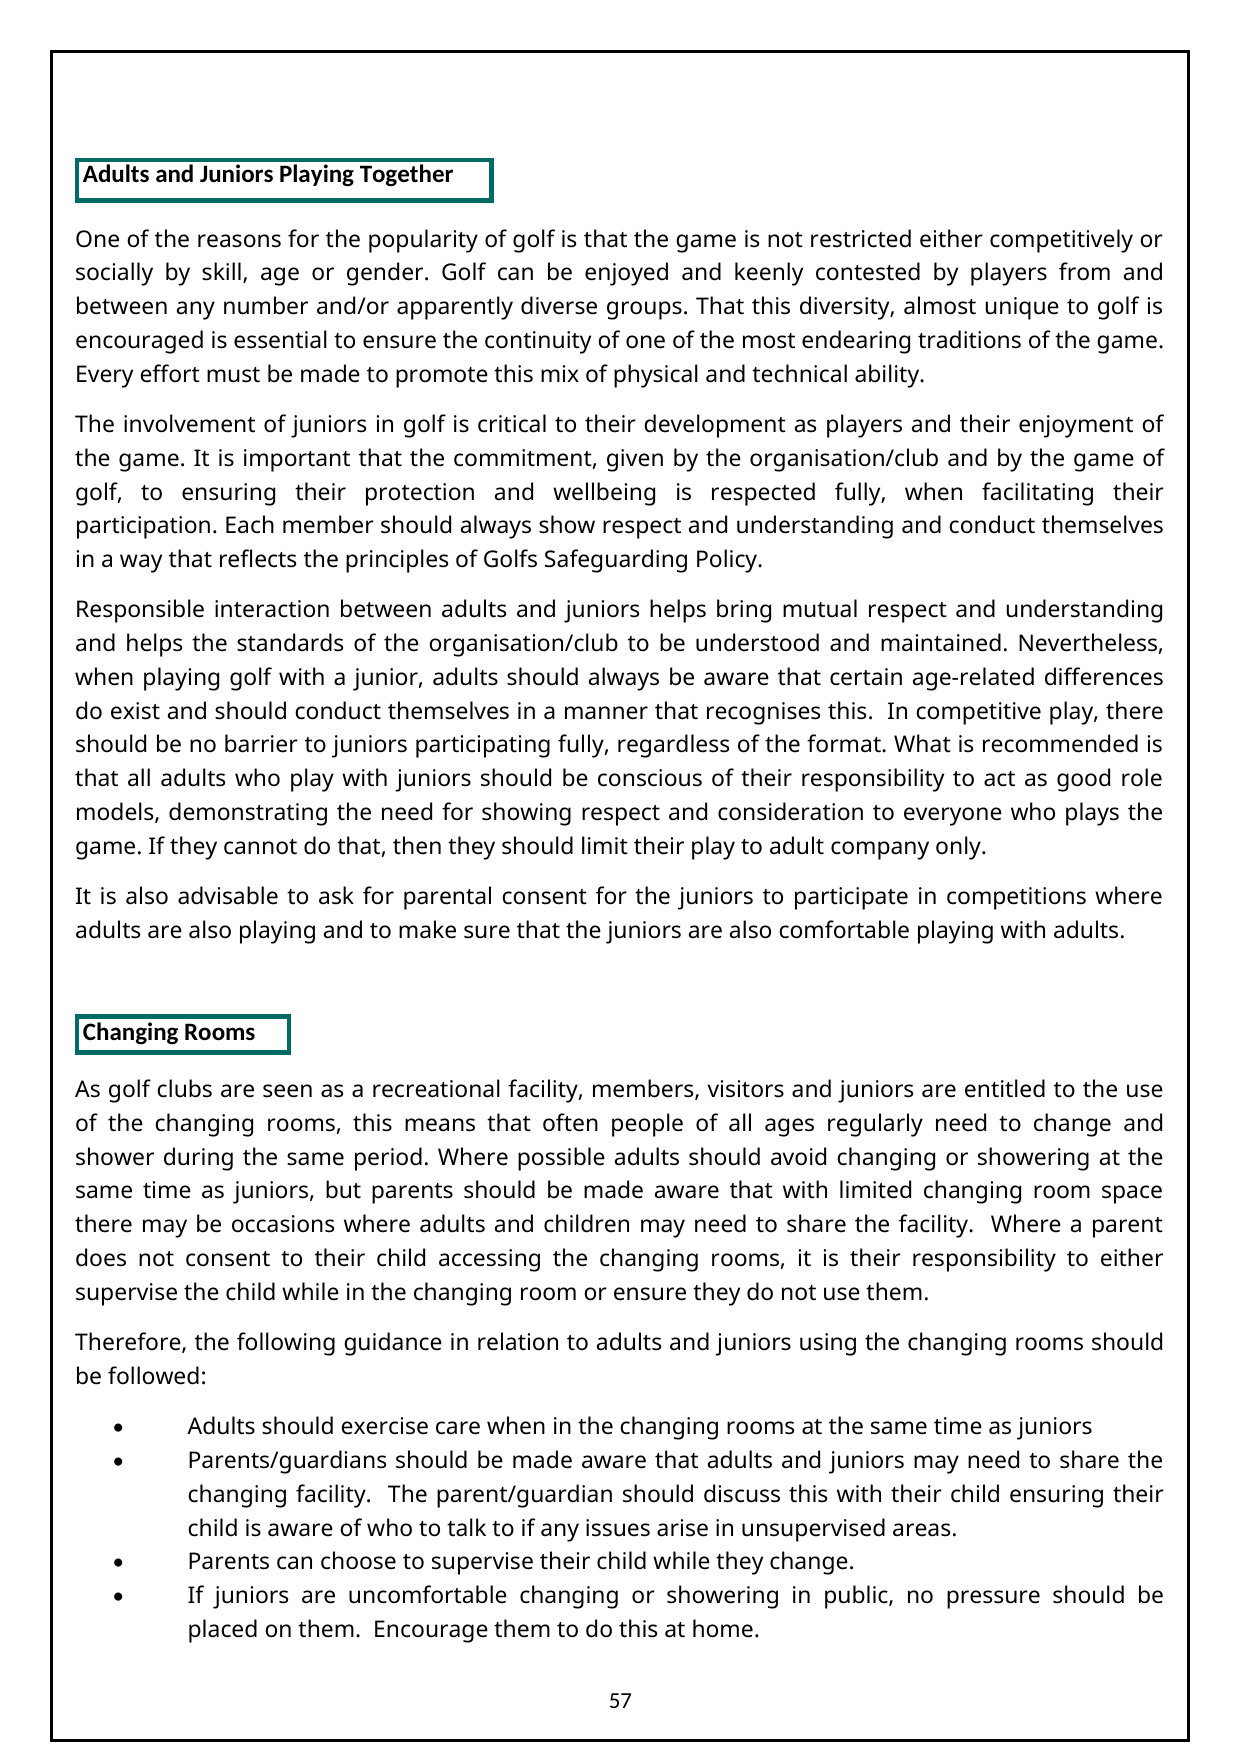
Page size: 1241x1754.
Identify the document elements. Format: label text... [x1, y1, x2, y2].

text Responsible interaction between adults and juniors helps bring mutual respect and understanding and helps the standards of the organisation/club to be understood and maintained. Nevertheless, when playing golf with a junior, adults should always be aware that certain age-related differences do exist and should conduct themselves in a manner that recognises this. In competitive play, there should be no barrier to juniors participating fully, regardless of the format. What is recommended is that all adults who play with juniors should be conscious of their responsibility to act as good role models, demonstrating the need for showing respect and consideration to everyone who plays the game. If they cannot do that, then they should limit their play to adult company only. [75, 593, 1165, 861]
list Parents/guardians should be made aware that adults and juniors may need to share the changing facility. The parent/guardian should discuss this with their child ensuring their child is aware of who to talk to if any issues arise in unsupervised areas. [112, 1444, 1165, 1543]
text One of the reasons for the popularity of golf is that the game is not restricted either competitively or socially by skill, age or gender. Golf can be enjoyed and keenly contested by players from and between any number and/or apparently diverse groups. That this diversity, almost unique to golf is encouraged is essential to ensure the continuity of one of the most endearing traditions of the game. Every effort must be made to promote this mix of physical and technical ability. [75, 223, 1165, 389]
text As golf clubs are seen as a recreational facility, members, visitors and juniors are entitled to the use of the changing rooms, this means that often people of all ages regularly need to change and shower during the same period. Where possible adults should avoid changing or showering at the same time as juniors, but parents should be made aware that with limited changing room space there may be occasions where adults and children may need to share the facility. Where a parent does not consent to their child accessing the changing rooms, it is their responsibility to either supervise the child while in the changing room or ensure they do not use them. [75, 1073, 1165, 1307]
list Parents can choose to supervise their child while they change. [112, 1545, 1165, 1577]
list Adults should exercise care when in the changing rooms at the same time as juniors [112, 1410, 1165, 1442]
text It is also advisable to ask for parental consent for the juniors to participate in competitions where adults are also playing and to make sure that the juniors are also comfortable playing with adults. [75, 880, 1165, 945]
list If juniors are uncomfortable changing or showering in public, no pressure should be placed on them. Encourage them to do this at home. [112, 1579, 1165, 1644]
text The involvement of juniors in golf is critical to their development as players and their enjoyment of the game. It is important that the commitment, given by the organisation/club and by the game of golf, to ensuring their protection and wellbeing is respected fully, when facilitating their participation. Each member should always show respect and understanding and conduct themselves in a way that reflects the principles of Golfs Safeguarding Policy. [75, 408, 1165, 574]
text Therefore, the following guidance in relation to adults and juniors using the changing rooms should be followed: [75, 1326, 1165, 1391]
